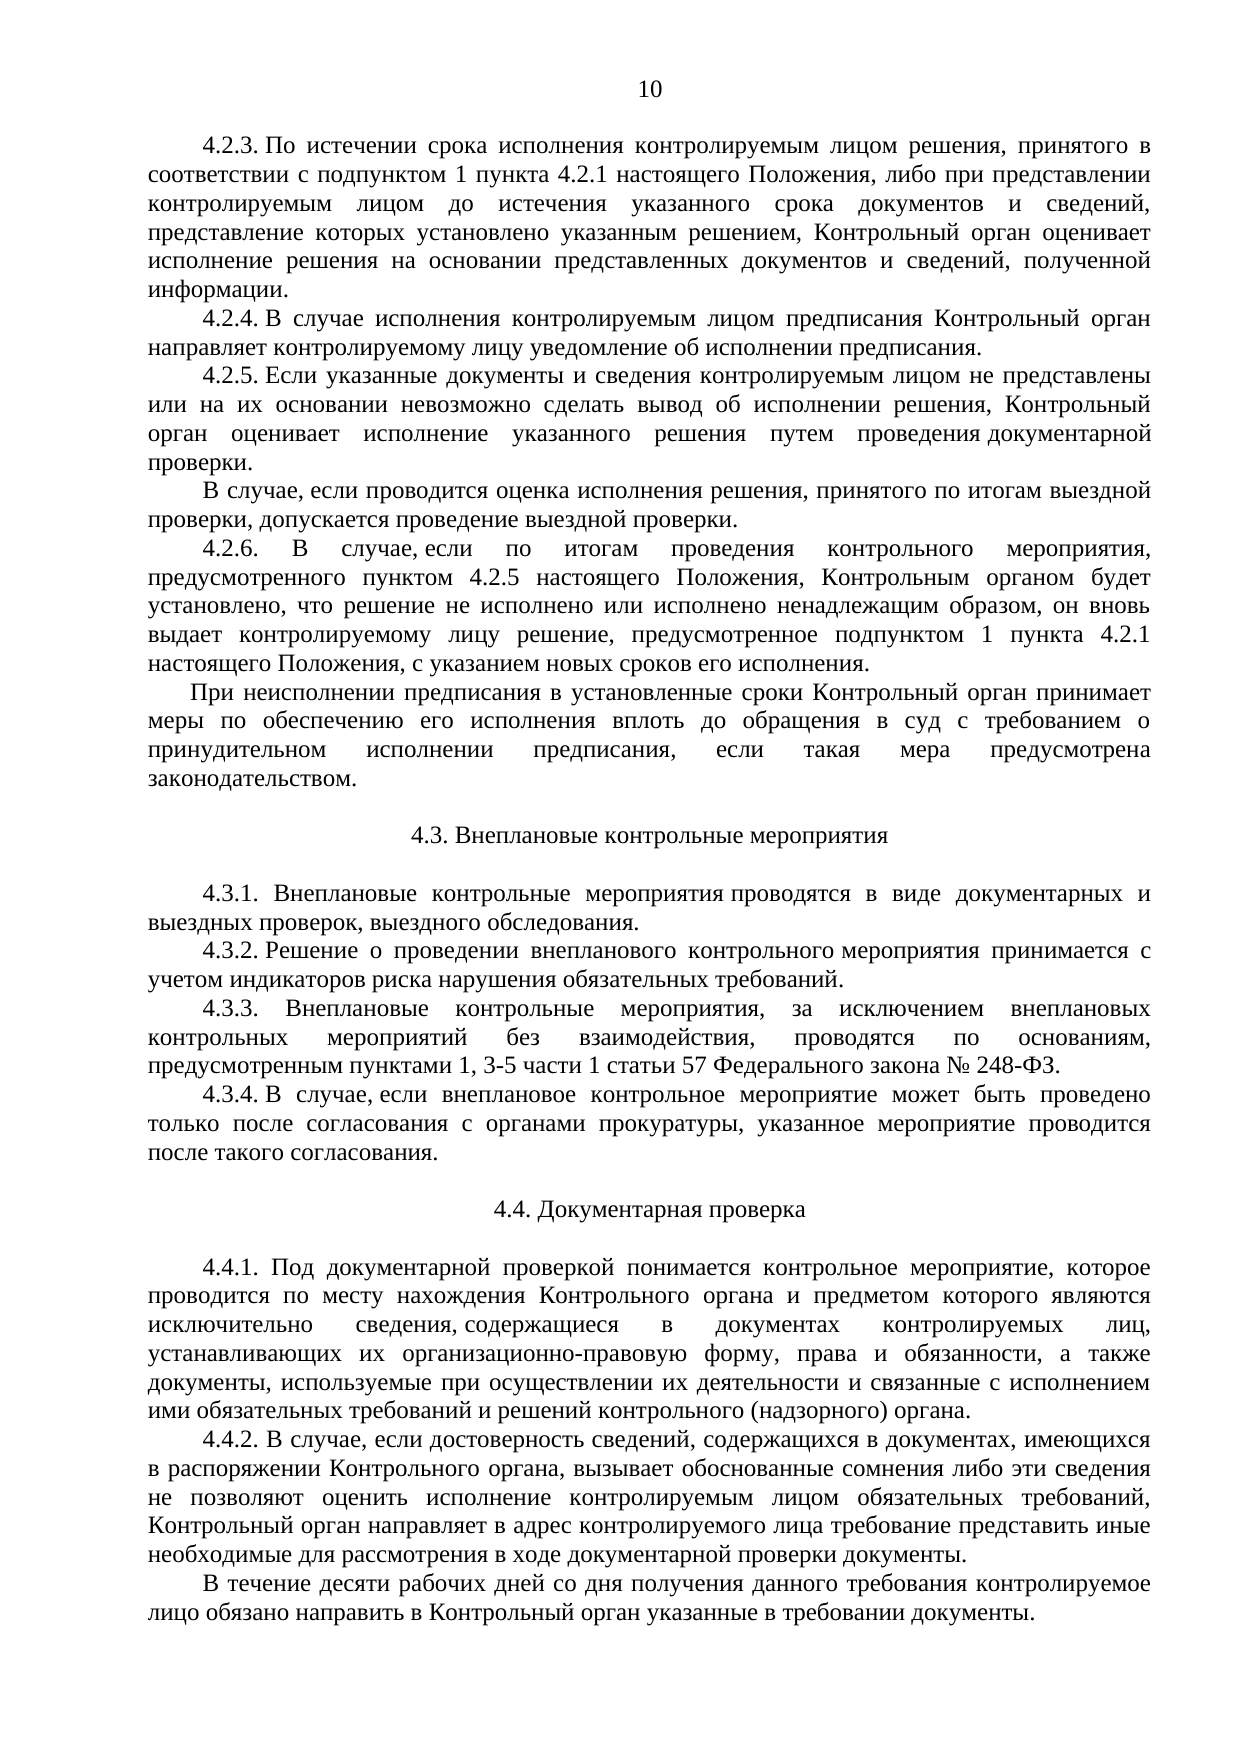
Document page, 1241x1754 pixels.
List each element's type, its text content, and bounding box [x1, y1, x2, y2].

text 4.3.4. В случае, если внеплановое контрольное мероприятие может быть проведено только после согласования с органами прокуратуры, указанное мероприятие проводится после такого согласования. [148, 1079, 1152, 1166]
text 4.3.3. Внеплановые контрольные мероприятия, за исключением внеплановых контрольных мероприятий без взаимодействия, проводятся по основаниям, предусмотренным пунктами 1, 3-5 части 1 статьи 57 Федерального закона № 248-ФЗ. [148, 993, 1152, 1079]
text 4.4.2. В случае, если достоверность сведений, содержащихся в документах, имеющихся в распоряжении Контрольного органа, вызывает обоснованные сомнения либо эти сведения не позволяют оценить исполнение контролируемым лицом обязательных требований, Контрольный орган направляет в адрес контролируемого лица требование представить иные необходимые для рассмотрения в ходе документарной проверки документы. [148, 1424, 1152, 1568]
text 4.4.1. Под документарной проверкой понимается контрольное мероприятие, которое проводится по месту нахождения Контрольного органа и предметом которого являются исключительно сведения, содержащиеся в документах контролируемых лиц, устанавливающих их организационно-правовую форму, права и обязанности, а также документы, используемые при осуществлении их деятельности и связанные с исполнением ими обязательных требований и решений контрольного (надзорного) органа. [148, 1252, 1152, 1424]
text В случае, если проводится оценка исполнения решения, принятого по итогам выездной проверки, допускается проведение выездной проверки. [148, 476, 1152, 533]
text 4.4. Документарная проверка [148, 1194, 1152, 1223]
text 4.3.2. Решение о проведении внепланового контрольного мероприятия принимается с учетом индикаторов риска нарушения обязательных требований. [148, 936, 1152, 993]
text В течение десяти рабочих дней со дня получения данного требования контролируемое лицо обязано направить в Контрольный орган указанные в требовании документы. [148, 1568, 1152, 1626]
text 4.2.4. В случае исполнения контролируемым лицом предписания Контрольный орган направляет контролируемому лицу уведомление об исполнении предписания. [148, 303, 1152, 361]
text 4.3. Внеплановые контрольные мероприятия [148, 821, 1152, 849]
text 4.2.3. По истечении срока исполнения контролируемым лицом решения, принятого в соответствии с подпунктом 1 пункта 4.2.1 настоящего Положения, либо при представлении контролируемым лицом до истечения указанного срока документов и сведений, представление которых установлено указанным решением, Контрольный орган оценивает исполнение решения на основании представленных документов и сведений, полученной информации. [148, 131, 1152, 303]
text При неисполнении предписания в установленные сроки Контрольный орган принимает меры по обеспечению его исполнения вплоть до обращения в суд с требованием о принудительном исполнении предписания, если такая мера предусмотрена законодательством. [148, 677, 1152, 792]
text 4.2.5. Если указанные документы и сведения контролируемым лицом не представлены или на их основании невозможно сделать вывод об исполнении решения, Контрольный орган оценивает исполнение указанного решения путем проведения документарной проверки. [148, 361, 1152, 476]
text 4.2.6. В случае, если по итогам проведения контрольного мероприятия, предусмотренного пунктом 4.2.5 настоящего Положения, Контрольным органом будет установлено, что решение не исполнено или исполнено ненадлежащим образом, он вновь выдает контролируемому лицу решение, предусмотренное подпунктом 1 пункта 4.2.1 настоящего Положения, с указанием новых сроков его исполнения. [148, 533, 1152, 677]
text 4.3.1. Внеплановые контрольные мероприятия проводятся в виде документарных и выездных проверок, выездного обследования. [148, 878, 1152, 936]
